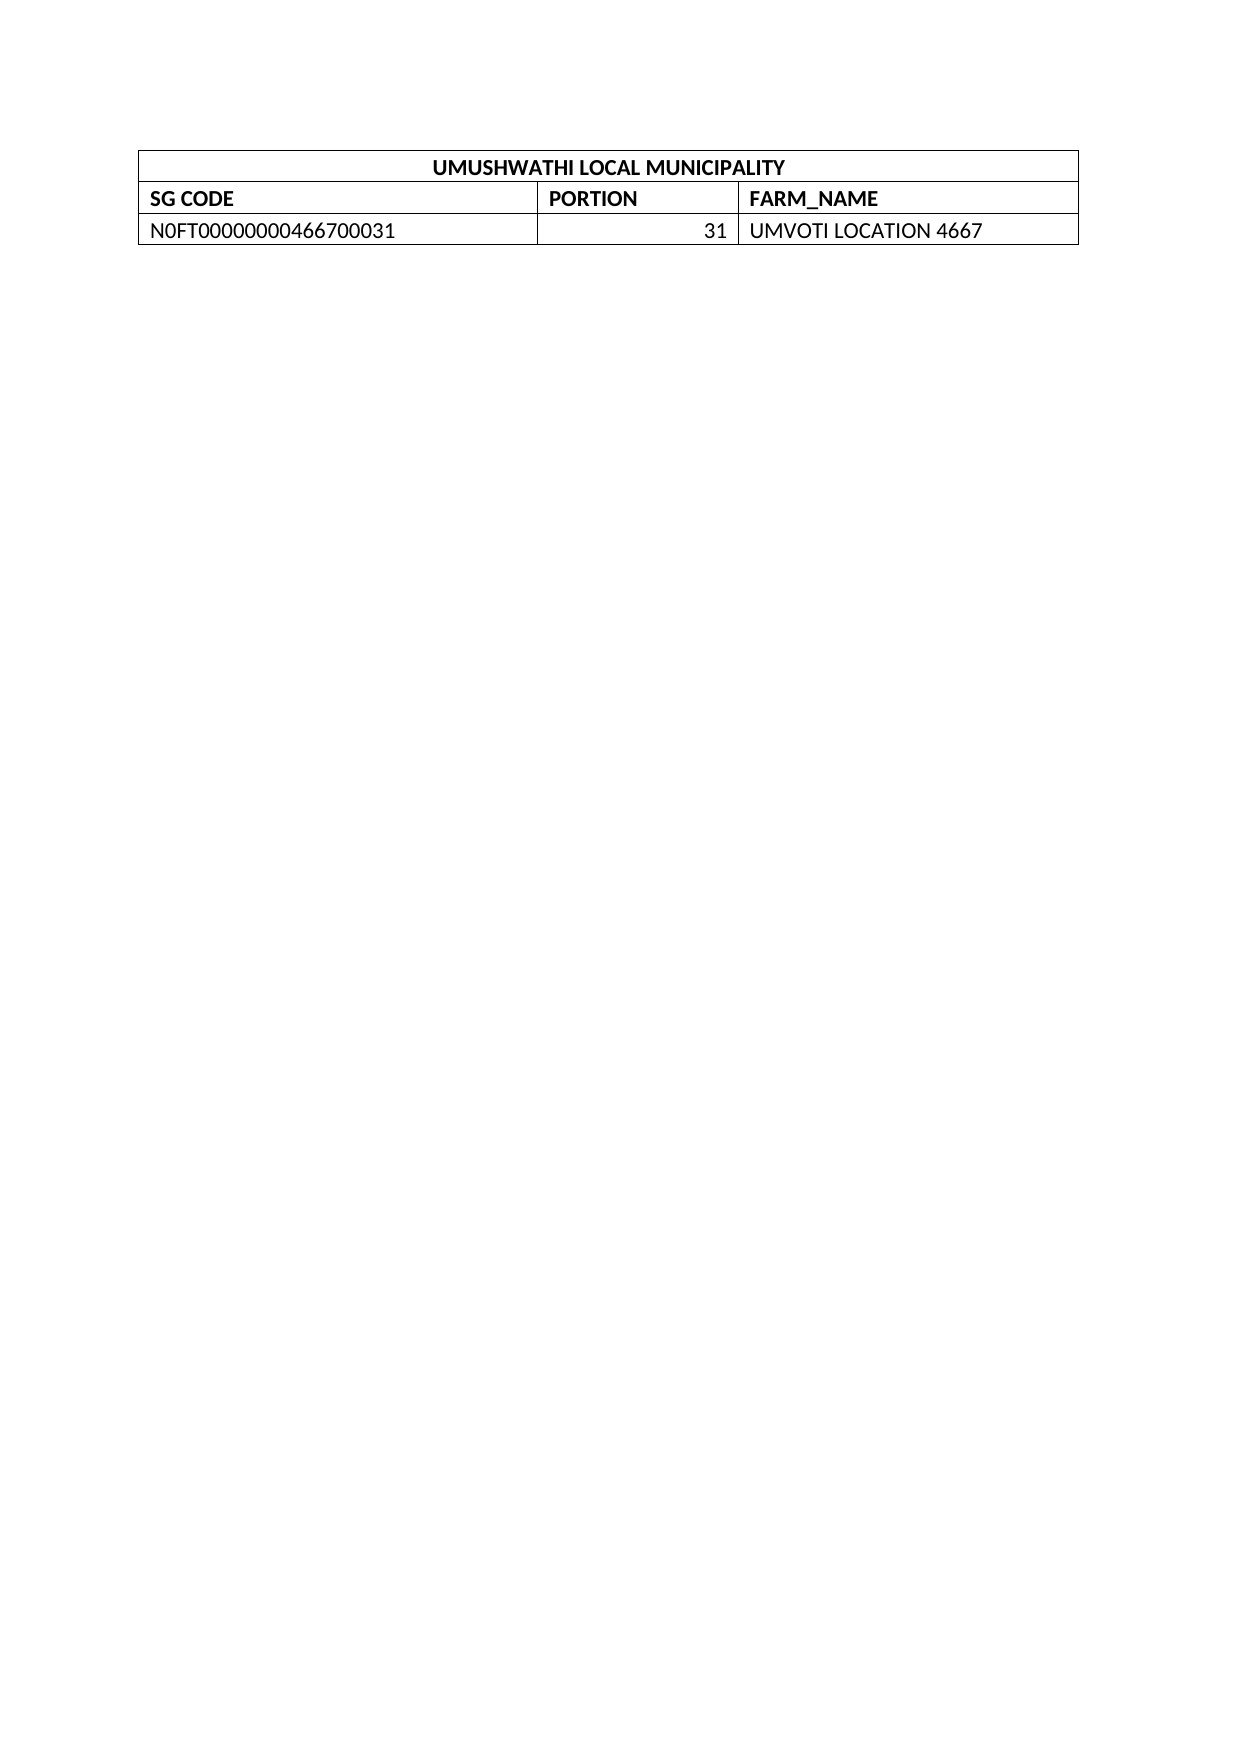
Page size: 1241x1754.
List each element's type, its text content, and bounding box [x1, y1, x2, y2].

table_cell N0FT00000000466700031 [139, 214, 537, 244]
table_cell FARM_NAME [739, 182, 1078, 212]
table_cell PORTION [538, 182, 738, 212]
table_cell UMVOTI LOCATION 4667 [739, 214, 1078, 244]
table_cell 31 [538, 214, 738, 244]
table_header UMUSHWATHI LOCAL MUNICIPALITY [139, 151, 1078, 181]
table_cell SG CODE [139, 182, 537, 212]
